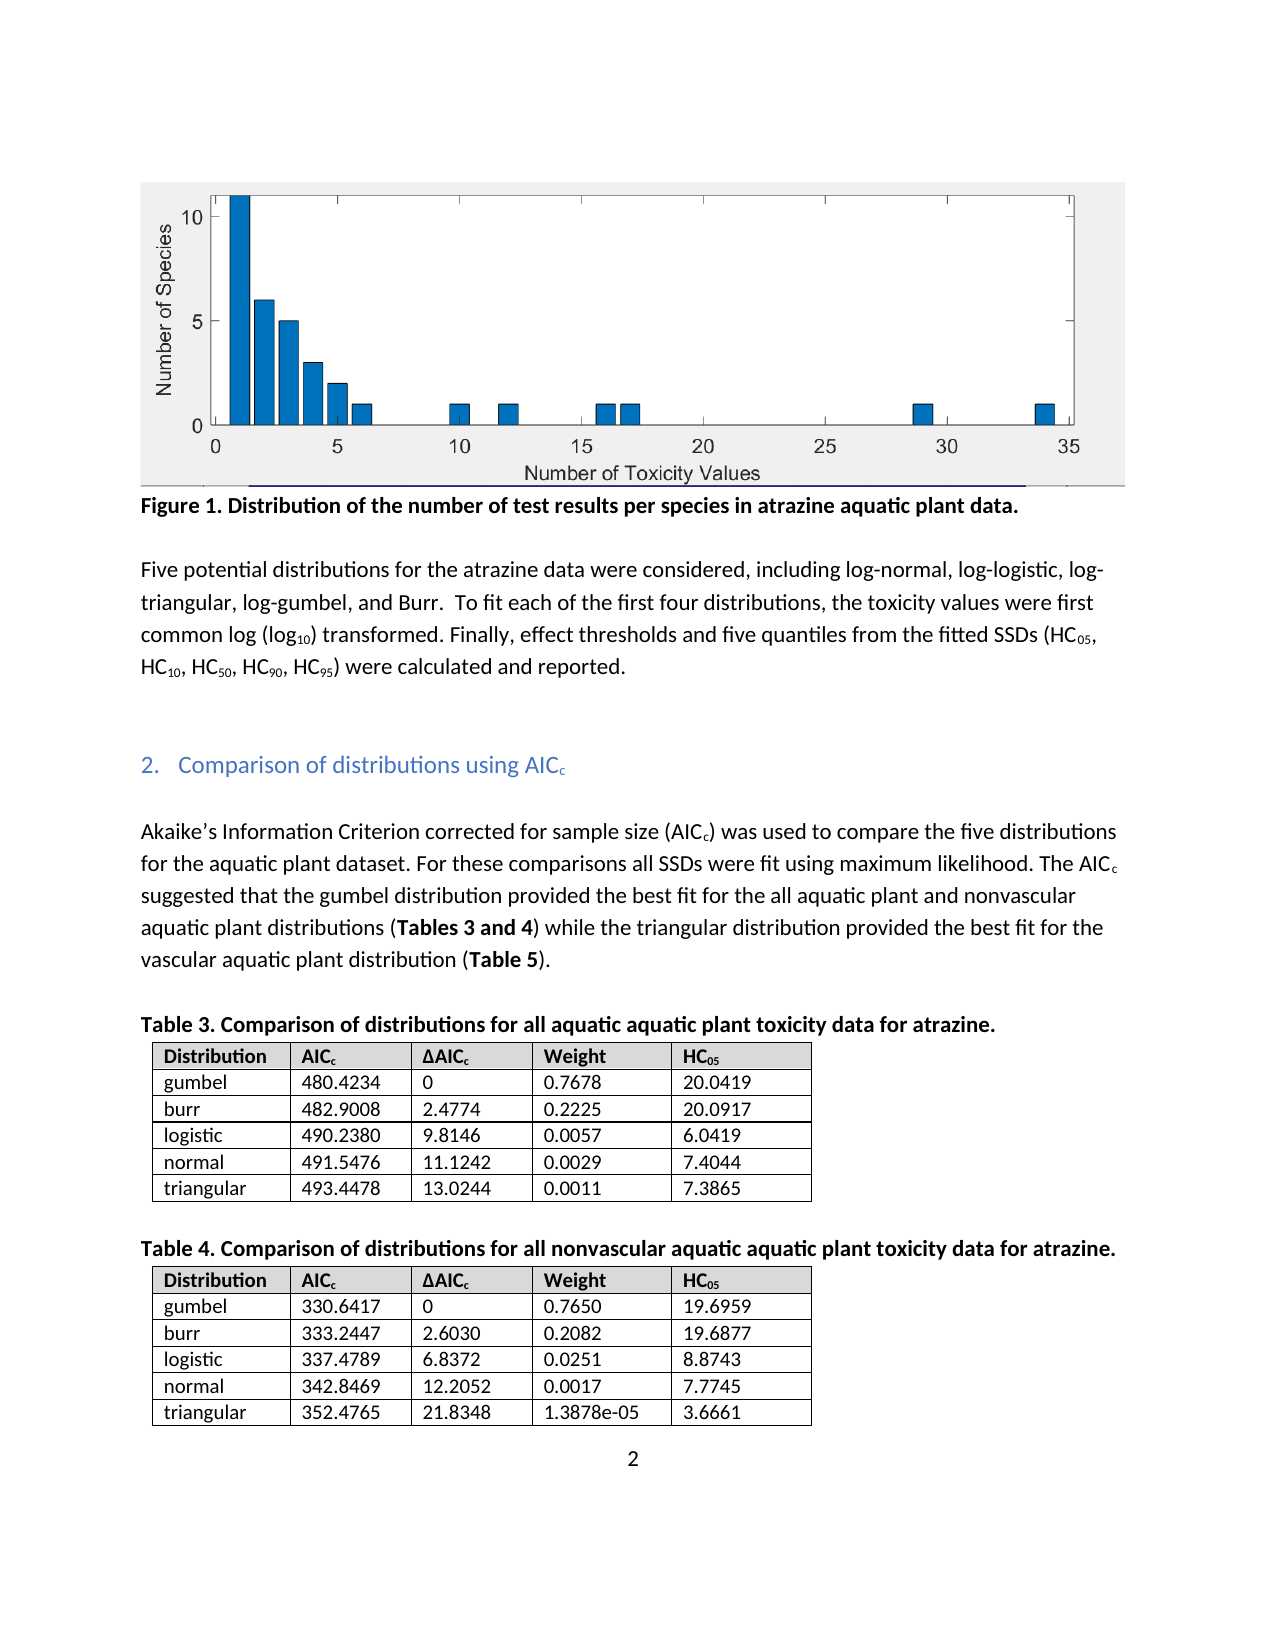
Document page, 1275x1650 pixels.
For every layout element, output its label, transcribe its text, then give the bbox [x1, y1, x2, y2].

table_header HC05 [672, 1043, 811, 1068]
table_cell 19.6877 [672, 1320, 811, 1346]
picture [140, 182, 1125, 487]
table_header Distribution [153, 1267, 290, 1293]
table_cell logistic [153, 1347, 290, 1372]
table_cell triangular [153, 1175, 290, 1201]
table_cell 7.3865 [672, 1175, 811, 1201]
table_cell 6.8372 [412, 1347, 532, 1372]
table_cell 0.2225 [533, 1096, 671, 1121]
table_cell normal [153, 1149, 290, 1174]
text Figure 1. Distribution of the number of test results per species in atrazine aquatic plant data. [141, 491, 1125, 519]
table_cell 482.9008 [291, 1096, 411, 1121]
table_cell 480.4234 [291, 1070, 411, 1095]
table_cell 13.0244 [412, 1175, 532, 1201]
table_cell 0.0011 [533, 1175, 671, 1201]
table_cell 0.2082 [533, 1320, 671, 1346]
table_cell 1.3878e-05 [533, 1400, 671, 1425]
table_cell 337.4789 [291, 1347, 411, 1372]
table_cell gumbel [153, 1294, 290, 1319]
table_cell 20.0419 [672, 1070, 811, 1095]
table_cell 491.5476 [291, 1149, 411, 1174]
table_cell 0.7678 [533, 1070, 671, 1095]
table_cell gumbel [153, 1070, 290, 1095]
table_cell 9.8146 [412, 1123, 532, 1148]
table_header ∆AICc [412, 1267, 532, 1293]
table_cell 7.4044 [672, 1149, 811, 1174]
text Table 3. Comparison of distributions for all aquatic aquatic plant toxicity data for atrazine. [141, 1010, 1125, 1038]
table_cell normal [153, 1373, 290, 1398]
text Five potential distributions for the atrazine data were considered, including log-normal, log-logistic, log-triangular, log-gumbel, and Burr. To fit each of the first four distributions, the toxicity values were first common log (log10) transformed. Finally, effect thresholds and five quantiles from the fitted SSDs (HC05, HC10, HC50, HC90, HC95) were calculated and reported. [141, 556, 1125, 680]
table_cell 490.2380 [291, 1123, 411, 1148]
table_cell 2.6030 [412, 1320, 532, 1346]
table_header Distribution [153, 1043, 290, 1068]
table_header AICc [291, 1043, 411, 1068]
table_cell 20.0917 [672, 1096, 811, 1121]
table_cell 0 [412, 1294, 532, 1319]
table_cell 19.6959 [672, 1294, 811, 1319]
table_cell burr [153, 1096, 290, 1121]
table_cell 352.4765 [291, 1400, 411, 1425]
table_cell 12.2052 [412, 1373, 532, 1398]
table_cell logistic [153, 1123, 290, 1148]
table_header Weight [533, 1043, 671, 1068]
text Comparison of distributions using AICc [141, 749, 1125, 779]
table_cell 6.0419 [672, 1123, 811, 1148]
text Table 4. Comparison of distributions for all nonvascular aquatic aquatic plant toxicity data for atrazine. [141, 1234, 1125, 1262]
table_cell triangular [153, 1400, 290, 1425]
table_header ∆AICc [412, 1043, 532, 1068]
table_cell 0.0029 [533, 1149, 671, 1174]
table_cell 0.0251 [533, 1347, 671, 1372]
table_cell 0.0017 [533, 1373, 671, 1398]
table_cell 8.8743 [672, 1347, 811, 1372]
table_header HC05 [672, 1267, 811, 1293]
table_cell 0 [412, 1070, 532, 1095]
text Akaike’s Information Criterion corrected for sample size (AICc) was used to compare the five distributions for the aquatic plant dataset. For these comparisons all SSDs were fit using maximum likelihood. The AICc suggested that the gumbel distribution provided the best fit for the all aquatic plant and nonvascular aquatic plant distributions (Tables 3 and 4) while the triangular distribution provided the best fit for the vascular aquatic plant distribution (Table 5). [141, 817, 1125, 973]
table_cell 493.4478 [291, 1175, 411, 1201]
table_header Weight [533, 1267, 671, 1293]
table_cell burr [153, 1320, 290, 1346]
table_header AICc [291, 1267, 411, 1293]
table_cell 330.6417 [291, 1294, 411, 1319]
table_cell 0.7650 [533, 1294, 671, 1319]
table_cell 3.6661 [672, 1400, 811, 1425]
table_cell 0.0057 [533, 1123, 671, 1148]
table_cell 342.8469 [291, 1373, 411, 1398]
table_cell 11.1242 [412, 1149, 532, 1174]
table_cell 333.2447 [291, 1320, 411, 1346]
table_cell 7.7745 [672, 1373, 811, 1398]
table_cell 21.8348 [412, 1400, 532, 1425]
table_cell 2.4774 [412, 1096, 532, 1121]
